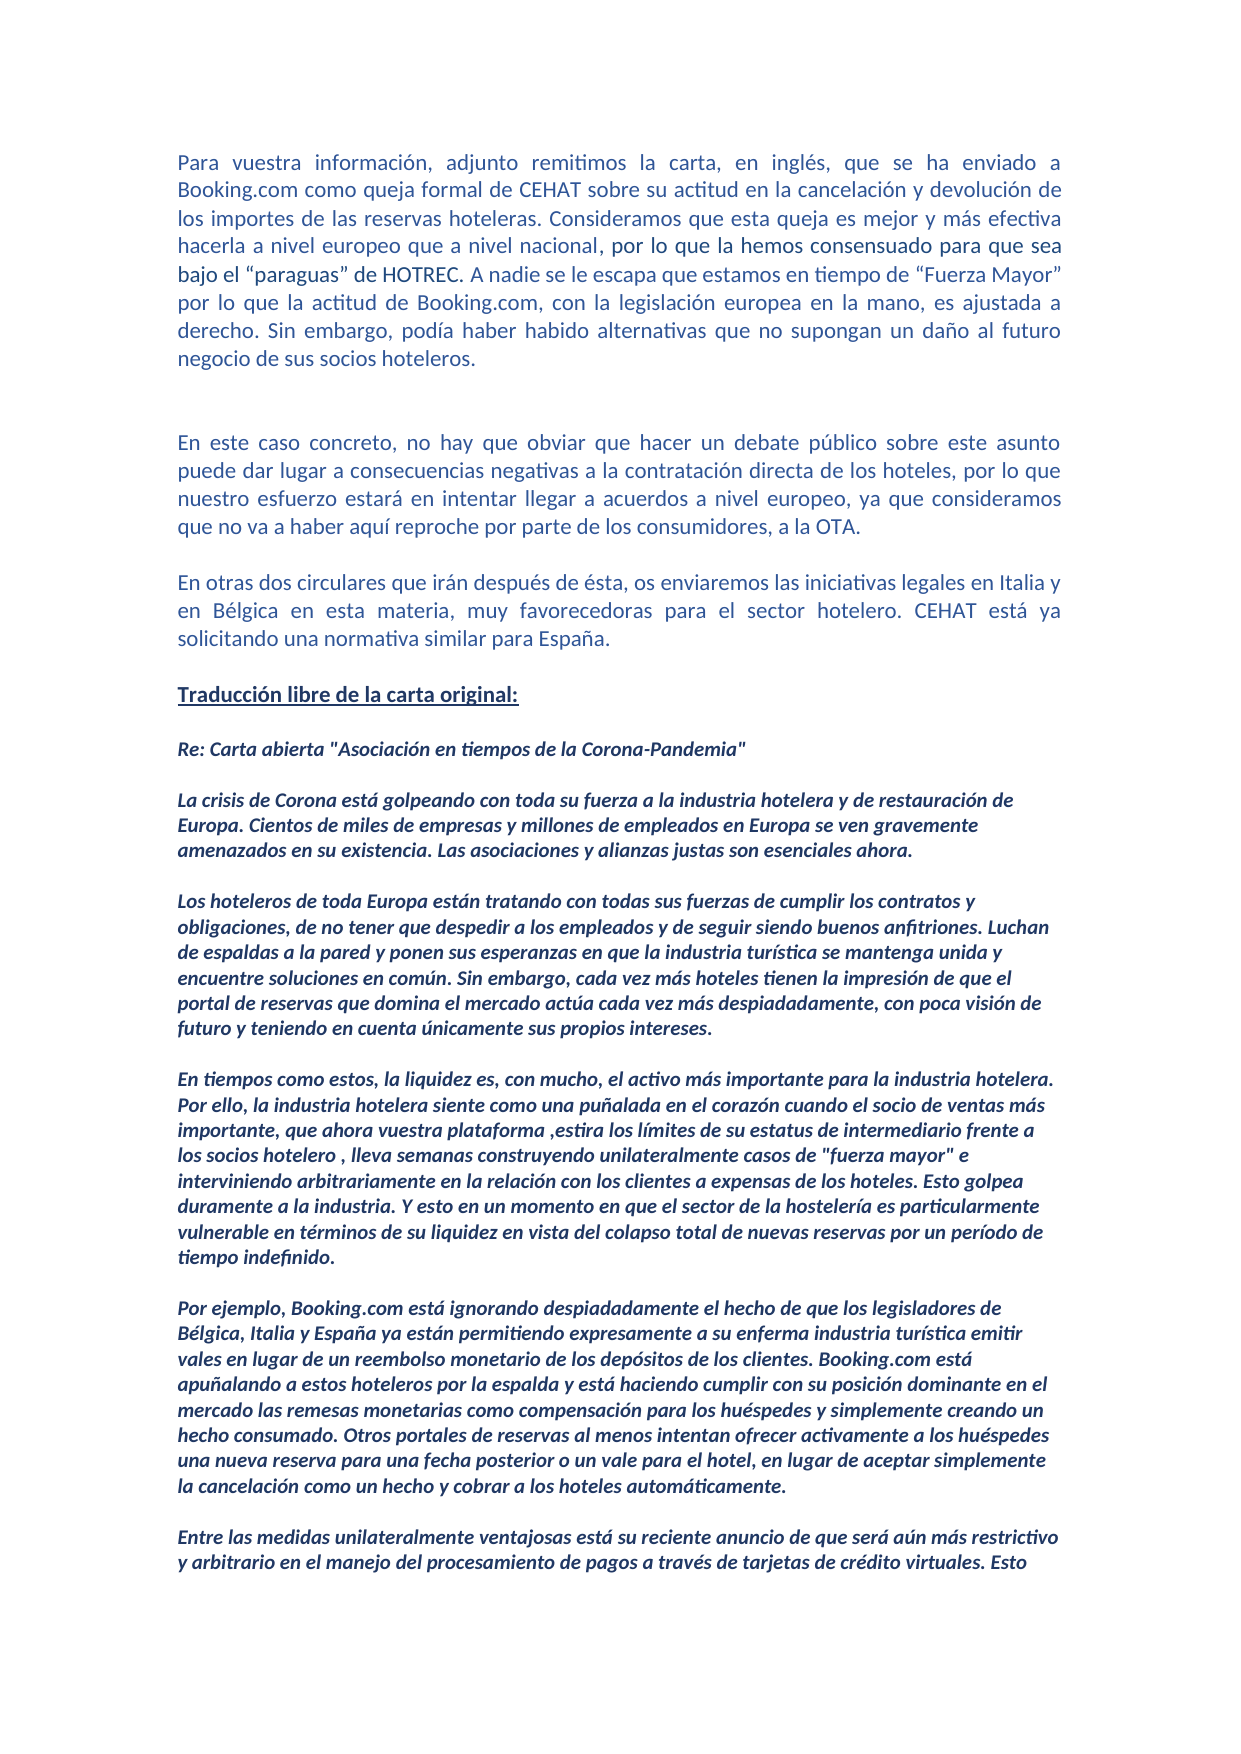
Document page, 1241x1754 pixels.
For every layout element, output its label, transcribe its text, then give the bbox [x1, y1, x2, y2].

text Los hoteleros de toda Europa están tratando con todas sus fuerzas de cumplir los contratos y obligaciones, de no tener que despedir a los empleados y de seguir siendo buenos anfitriones. Luchan de espaldas a la pared y ponen sus esperanzas en que la industria turística se mantenga unida y encuentre soluciones en común. Sin embargo, cada vez más hoteles tienen la impresión de que el portal de reservas que domina el mercado actúa cada vez más despiadadamente, con poca visión de futuro y teniendo en cuenta únicamente sus propios intereses. [177, 888, 1063, 1041]
text Para vuestra información, adjunto remitimos la carta, en inglés, que se ha enviado a Booking.com como queja formal de CEHAT sobre su actitud en la cancelación y devolución de los importes de las reservas hoteleras. Consideramos que esta queja es mejor y más efectiva hacerla a nivel europeo que a nivel nacional, por lo que la hemos consensuado para que sea bajo el “paraguas” de HOTREC. A nadie se le escapa que estamos en tiempo de “Fuerza Mayor” por lo que la actitud de Booking.com, con la legislación europea en la mano, es ajustada a derecho. Sin embargo, podía haber habido alternativas que no supongan un daño al futuro negocio de sus socios hoteleros. [177, 148, 1063, 372]
text En otras dos circulares que irán después de ésta, os enviaremos las iniciativas legales en Italia y en Bélgica en esta materia, muy favorecedoras para el sector hotelero. CEHAT está ya solicitando una normativa similar para España. [177, 568, 1063, 652]
text La crisis de Corona está golpeando con toda su fuerza a la industria hotelera y de restauración de Europa. Cientos de miles de empresas y millones de empleados en Europa se ven gravemente amenazados en su existencia. Las asociaciones y alianzas justas son esenciales ahora. [177, 787, 1063, 863]
text En este caso concreto, no hay que obviar que hacer un debate público sobre este asunto puede dar lugar a consecuencias negativas a la contratación directa de los hoteles, por lo que nuestro esfuerzo estará en intentar llegar a acuerdos a nivel europeo, ya que consideramos que no va a haber aquí reproche por parte de los consumidores, a la OTA. [177, 428, 1063, 540]
text En tiempos como estos, la liquidez es, con mucho, el activo más importante para la industria hotelera. Por ello, la industria hotelera siente como una puñalada en el corazón cuando el socio de ventas más importante, que ahora vuestra plataforma ,estira los límites de su estatus de intermediario frente a los socios hotelero , lleva semanas construyendo unilateralmente casos de "fuerza mayor" e interviniendo arbitrariamente en la relación con los clientes a expensas de los hoteles. Esto golpea duramente a la industria. Y esto en un momento en que el sector de la hostelería es particularmente vulnerable en términos de su liquidez en vista del colapso total de nuevas reservas por un período de tiempo indefinido. [177, 1066, 1063, 1270]
text Traducción libre de la carta original: [177, 680, 1063, 708]
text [177, 1524, 1063, 1575]
text Por ejemplo, Booking.com está ignorando despiadadamente el hecho de que los legisladores de Bélgica, Italia y España ya están permitiendo expresamente a su enferma industria turística emitir vales en lugar de un reembolso monetario de los depósitos de los clientes. Booking.com está apuñalando a estos hoteleros por la espalda y está haciendo cumplir con su posición dominante en el mercado las remesas monetarias como compensación para los huéspedes y simplemente creando un hecho consumado. Otros portales de reservas al menos intentan ofrecer activamente a los huéspedes una nueva reserva para una fecha posterior o un vale para el hotel, en lugar de aceptar simplemente la cancelación como un hecho y cobrar a los hoteles automáticamente. [177, 1295, 1063, 1498]
text Re: Carta abierta "Asociación en tiempos de la Corona-Pandemia" [177, 736, 1063, 761]
